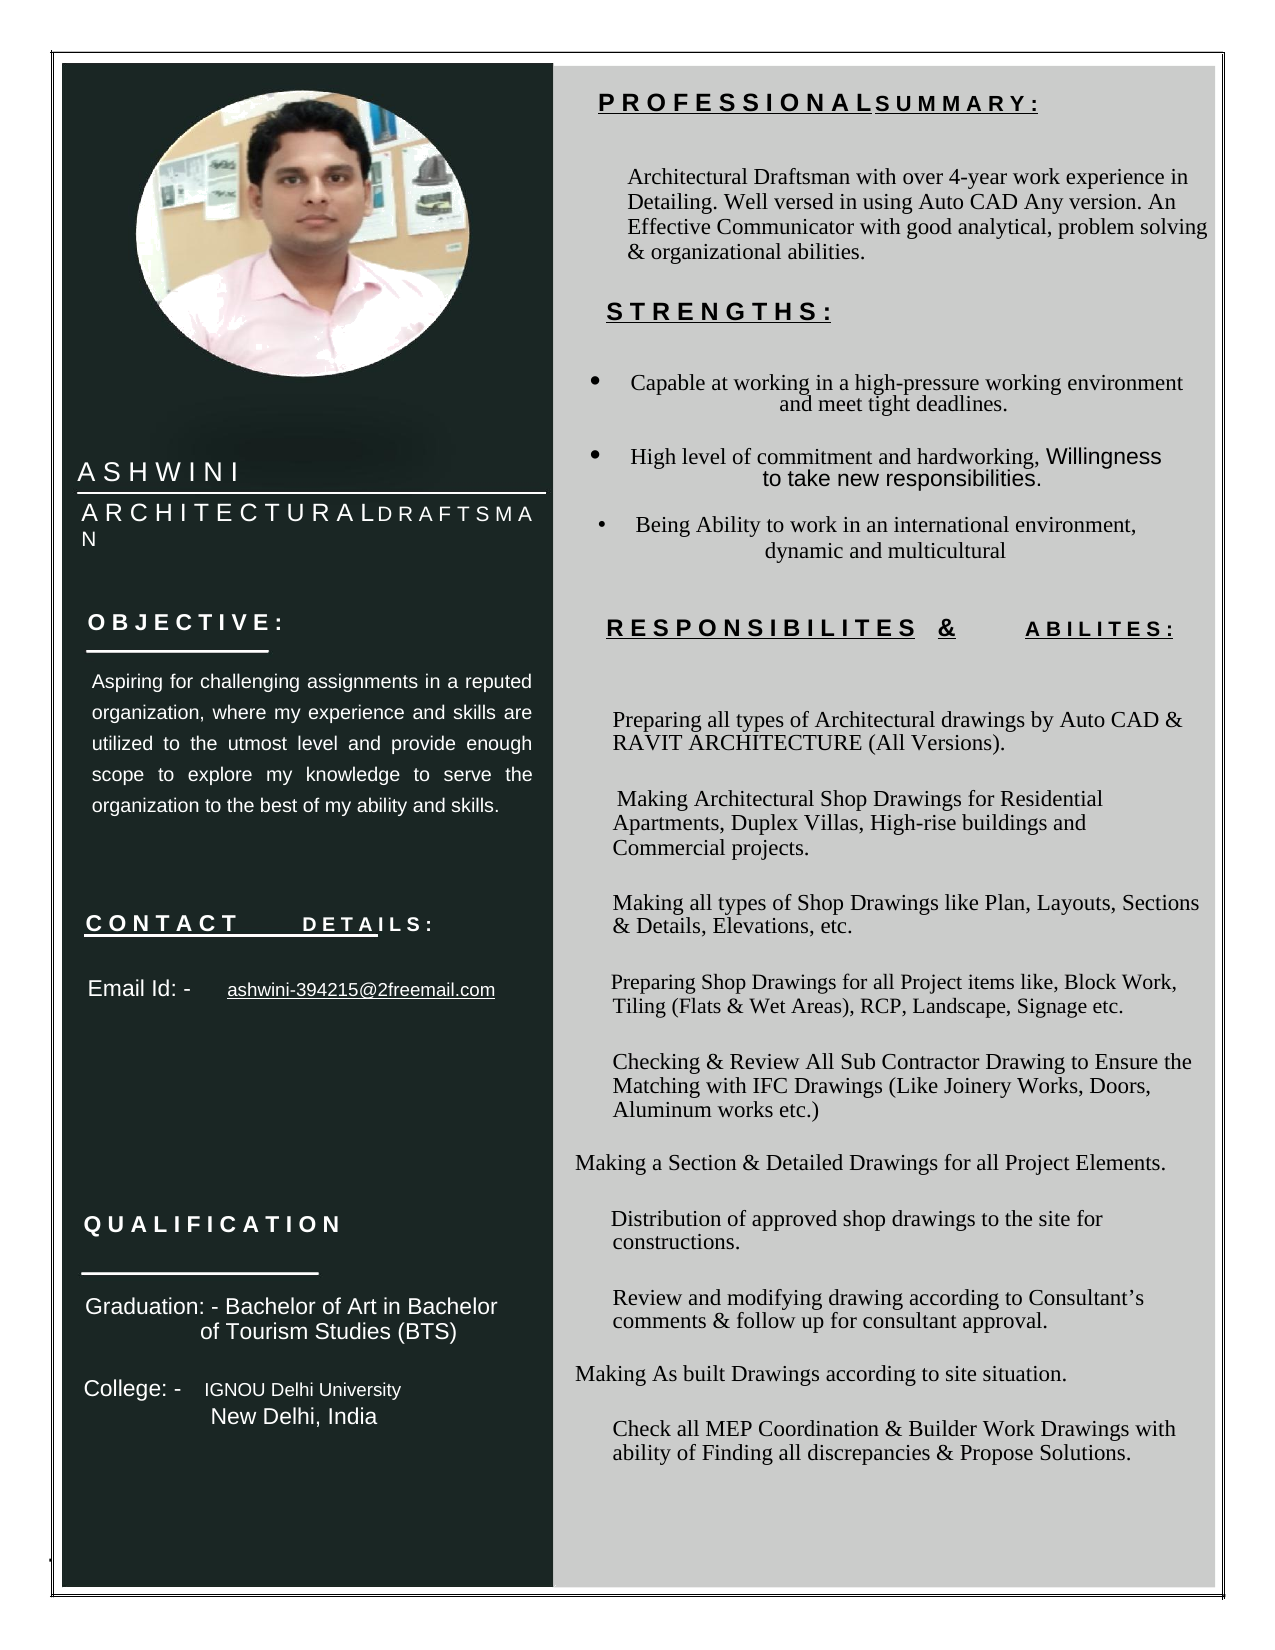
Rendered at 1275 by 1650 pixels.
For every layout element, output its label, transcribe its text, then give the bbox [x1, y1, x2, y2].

list Capable at working in a high-pressure working environment and meet tight deadlines. [590, 369, 1206, 417]
text Graduation: - Bachelor of Art in Bachelor of Tourism Studies (BTS) [85, 1294, 517, 1344]
text Preparing Shop Drawings for all Project items like, Block Work, Tiling (Flats & Wet Areas), RCP, Landscape, Signage etc. [611, 971, 1202, 1018]
text New Delhi, India [210, 1403, 535, 1429]
picture [50, 53, 1223, 1596]
text A R C H I T E C T U R A L D R A F T S M A N [81, 498, 535, 551]
text Architectural Draftsman with over 4-year work experience in Detailing. Well versed in using Auto CAD Any version. An Effective Communicator with good analytical, problem solving & organizational abilities. [627, 165, 1208, 264]
text Making a Section & Detailed Drawings for all Project Elements. [575, 1149, 1208, 1175]
list Being Ability to work in an international environment, [598, 511, 1208, 537]
text Review and modifying drawing according to Consultant’s comments & follow up for consultant approval. [612, 1286, 1202, 1333]
text College: - IGNOU Delhi University [83, 1375, 535, 1401]
text C O N T A C T D E T A I L S : [85, 910, 535, 936]
text Making Architectural Shop Drawings for Residential Apartments, Duplex Villas, High-rise buildings and Commercial projects. [612, 787, 1104, 860]
text P R O F E S S I O N A L S U M M A R Y : [598, 88, 1208, 117]
text A S H W I N I [77, 456, 535, 488]
text dynamic and multicultural [764, 537, 1208, 564]
text Making all types of Shop Drawings like Plan, Layouts, Sections & Details, Elevations, etc. [612, 892, 1202, 939]
text S T R E N G T H S : [606, 297, 1208, 326]
text Preparing all types of Architectural drawings by Auto CAD & RAVIT ARCHITECTURE (All Versions). [612, 708, 1202, 755]
text Q U A L I F I C A T I O N [83, 1211, 535, 1237]
list High level of commitment and hardworking, Willingness to take new responsibilities. [590, 442, 1183, 492]
text Distribution of approved shop drawings to the site for constructions. [611, 1207, 1202, 1254]
text R E S P O N S I B I L I T E S & A B I L I T E S : [606, 613, 1208, 642]
text Checking & Review All Sub Contractor Drawing to Ensure the Matching with IFC Drawings (Like Joinery Works, Doors, Aluminum works etc.) [612, 1050, 1202, 1123]
text Email Id: - ashwini-394215@2freemail.com [87, 975, 535, 1002]
text Making As built Drawings according to site situation. [575, 1360, 1208, 1386]
text Check all MEP Coordination & Builder Work Drawings with ability of Finding all discrepancies & Propose Solutions. [612, 1418, 1202, 1465]
text O B J E C T I V E : [87, 608, 535, 635]
text Aspiring for challenging assignments in a reputed organization, where my experience and skills are utilized to the utmost level and provide enough scope to explore my knowledge to serve the organization to the best of my ability and skills. [92, 670, 533, 816]
